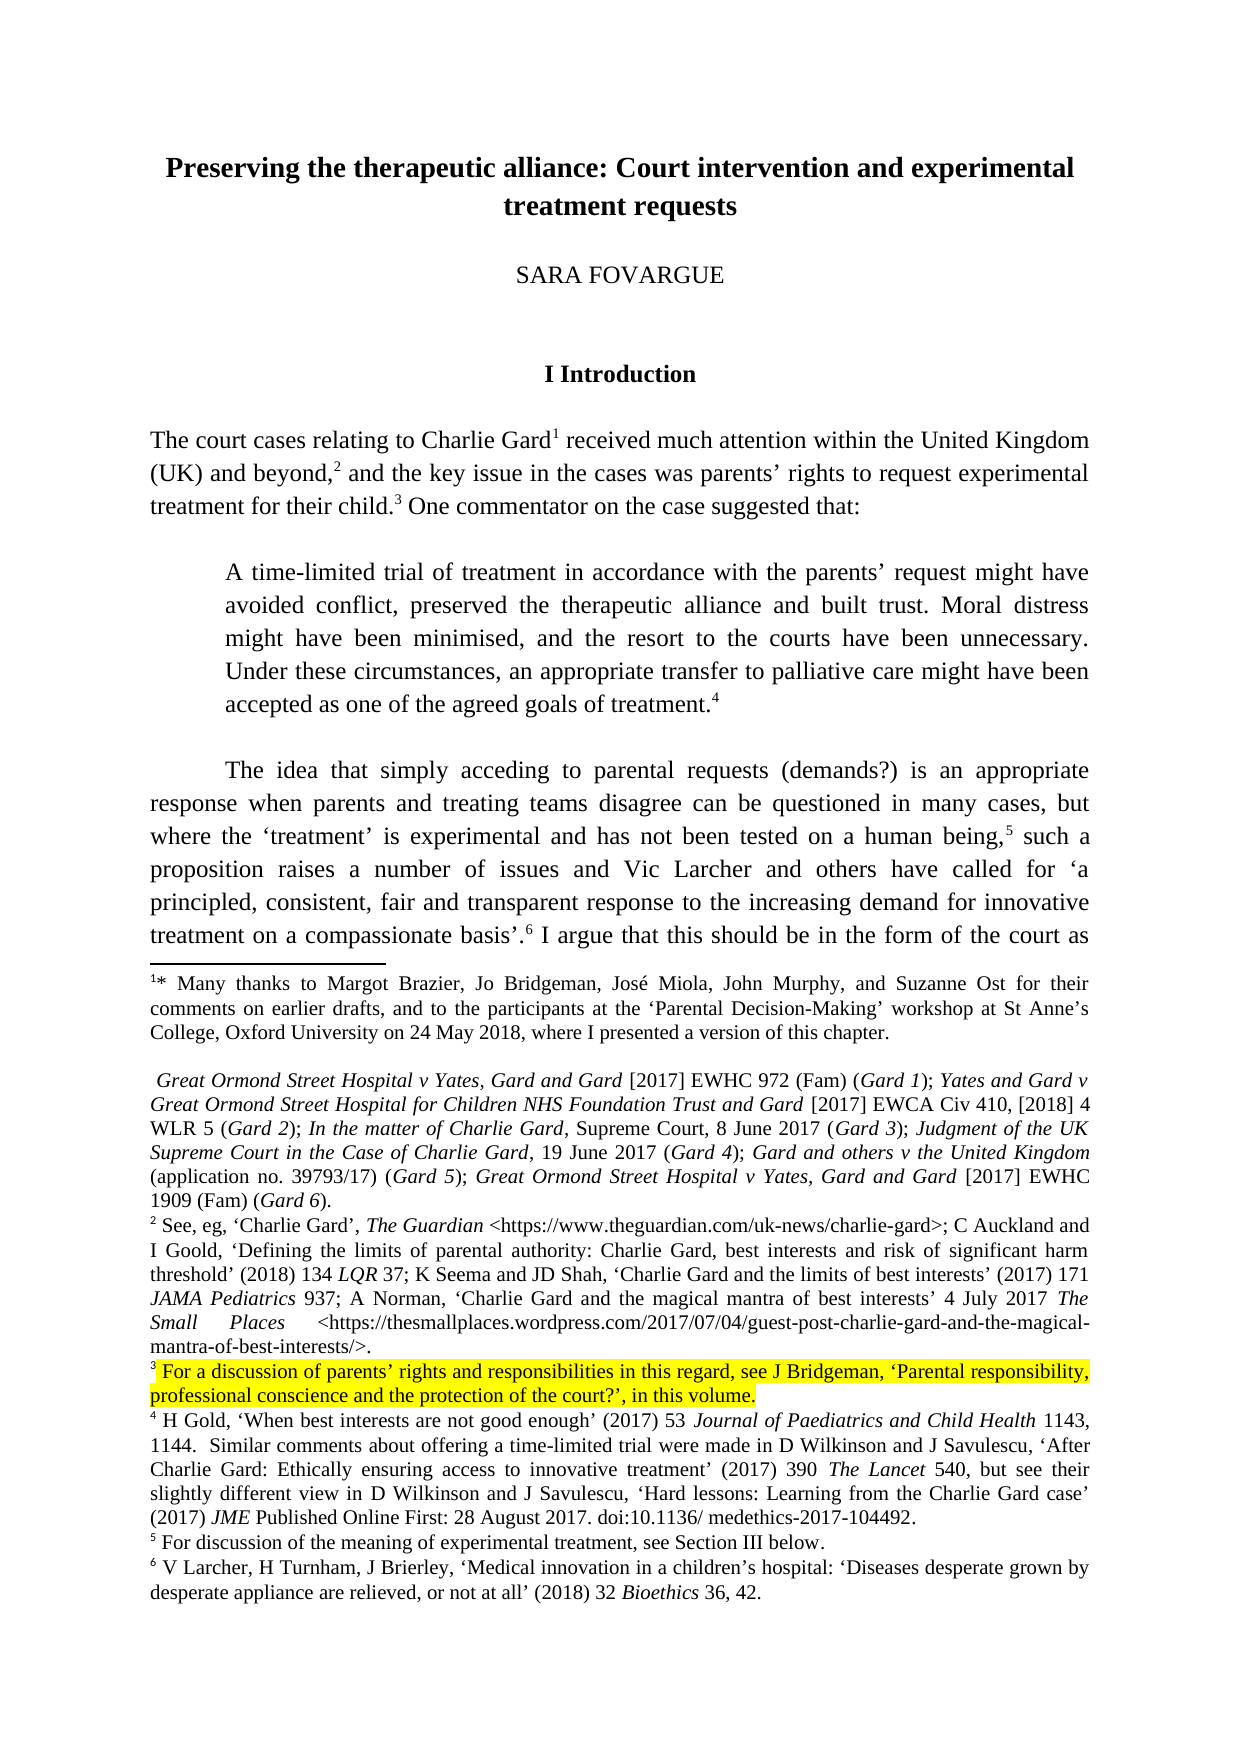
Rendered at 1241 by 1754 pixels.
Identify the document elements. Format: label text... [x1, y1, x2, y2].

text The idea that simply acceding to parental requests (demands?) is an appropriate response when parents and treating teams disagree can be questioned in many cases, but where the ‘treatment’ is experimental and has not been tested on a human being, such a proposition raises a number of issues and Vic Larcher and others have called for ‘a principled, consistent, fair and transparent response to the increasing demand for innovative treatment on a compassionate basis’. I argue that this should be in the form of the court as the final decision-maker where parents and treating teams cannot agree about the use of experimental treatment. [150, 755, 1090, 949]
text I Introduction [150, 359, 1090, 388]
text Sara Fovargue [150, 260, 1090, 289]
text The court cases relating to Charlie Gard received much attention within the United Kingdom (UK) and beyond, and the key issue in the cases was parents’ rights to request experimental treatment for their child. One commentator on the case suggested that: [150, 425, 1090, 520]
text A time-limited trial of treatment in accordance with the parents’ request might have avoided conflict, preserved the therapeutic alliance and built trust. Moral distress might have been minimised, and the resort to the courts have been unnecessary. Under these circumstances, an appropriate transfer to palliative care might have been accepted as one of the agreed goals of treatment. [225, 557, 1090, 718]
text Preserving the therapeutic alliance: Court intervention and experimental treatment requests [150, 150, 1090, 222]
